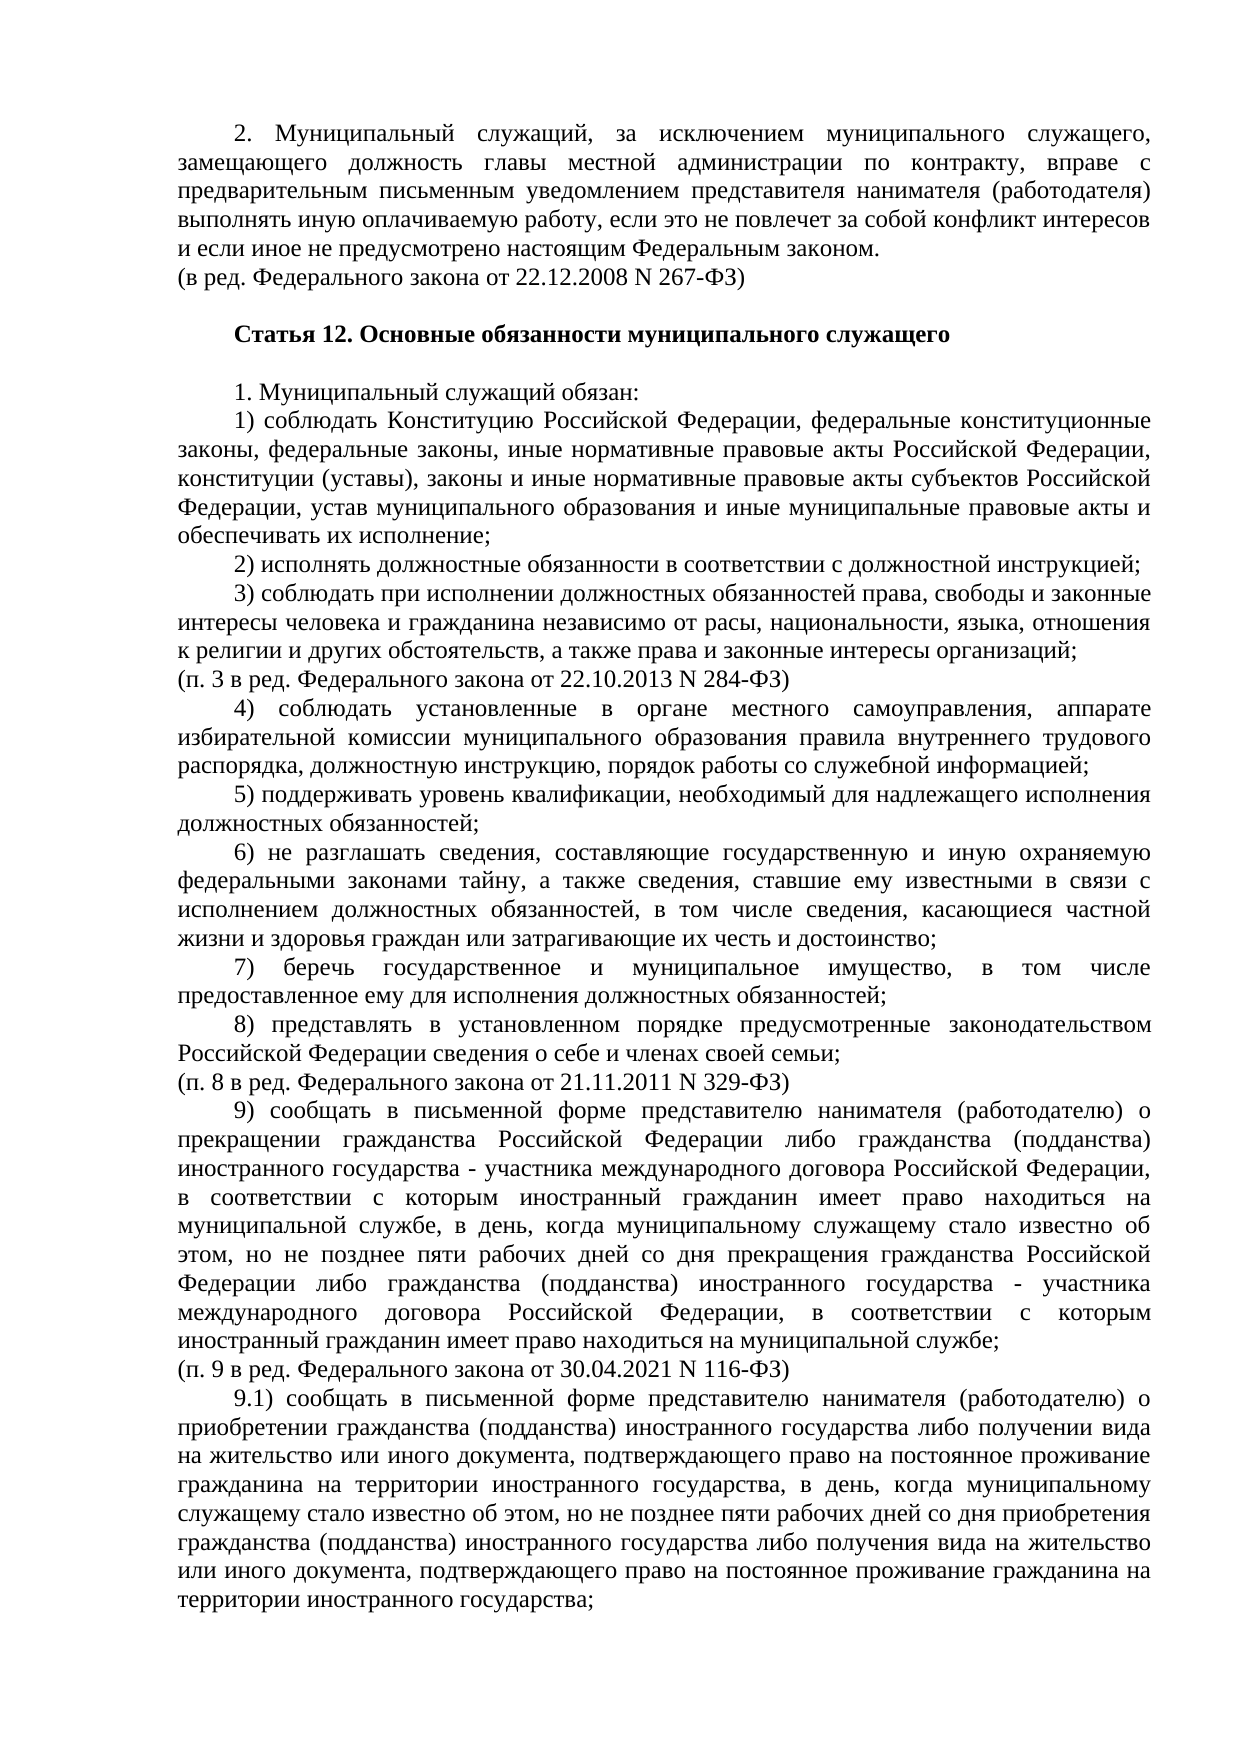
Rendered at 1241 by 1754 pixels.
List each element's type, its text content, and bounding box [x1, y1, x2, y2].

text 8) представлять в установленном порядке предусмотренные законодательством Российской Федерации сведения о себе и членах своей семьи; [177, 1009, 1152, 1067]
text 1) соблюдать Конституцию Российской Федерации, федеральные конституционные законы, федеральные законы, иные нормативные правовые акты Российской Федерации, конституции (уставы), законы и иные нормативные правовые акты субъектов Российской Федерации, устав муниципального образования и иные муниципальные правовые акты и обеспечивать их исполнение; [177, 406, 1152, 549]
text (п. 8 в ред. Федерального закона от 21.11.2011 N 329-ФЗ) [177, 1067, 1152, 1096]
text 6) не разглашать сведения, составляющие государственную и иную охраняемую федеральными законами тайну, а также сведения, ставшие ему известными в связи с исполнением должностных обязанностей, в том числе сведения, касающиеся частной жизни и здоровья граждан или затрагивающие их честь и достоинство; [177, 837, 1152, 952]
text 1. Муниципальный служащий обязан: [177, 377, 1152, 406]
text (в ред. Федерального закона от 22.12.2008 N 267-ФЗ) [177, 262, 1152, 291]
text 9) сообщать в письменной форме представителю нанимателя (работодателю) о прекращении гражданства Российской Федерации либо гражданства (подданства) иностранного государства - участника международного договора Российской Федерации, в соответствии с которым иностранный гражданин имеет право находиться на муниципальной службе, в день, когда муниципальному служащему стало известно об этом, но не позднее пяти рабочих дней со дня прекращения гражданства Российской Федерации либо гражданства (подданства) иностранного государства - участника международного договора Российской Федерации, в соответствии с которым иностранный гражданин имеет право находиться на муниципальной службе; [177, 1096, 1152, 1354]
text 5) поддерживать уровень квалификации, необходимый для надлежащего исполнения должностных обязанностей; [177, 779, 1152, 837]
text 4) соблюдать установленные в органе местного самоуправления, аппарате избирательной комиссии муниципального образования правила внутреннего трудового распорядка, должностную инструкцию, порядок работы со служебной информацией; [177, 693, 1152, 779]
text 2) исполнять должностные обязанности в соответствии с должностной инструкцией; [177, 549, 1152, 578]
text Статья 12. Основные обязанности муниципального служащего [177, 319, 1152, 348]
text 2. Муниципальный служащий, за исключением муниципального служащего, замещающего должность главы местной администрации по контракту, вправе с предварительным письменным уведомлением представителя нанимателя (работодателя) выполнять иную оплачиваемую работу, если это не повлечет за собой конфликт интересов и если иное не предусмотрено настоящим Федеральным законом. [177, 118, 1152, 262]
text 9.1) сообщать в письменной форме представителю нанимателя (работодателю) о приобретении гражданства (подданства) иностранного государства либо получении вида на жительство или иного документа, подтверждающего право на постоянное проживание гражданина на территории иностранного государства, в день, когда муниципальному служащему стало известно об этом, но не позднее пяти рабочих дней со дня приобретения гражданства (подданства) иностранного государства либо получения вида на жительство или иного документа, подтверждающего право на постоянное проживание гражданина на территории иностранного государства; [177, 1383, 1152, 1613]
text 3) соблюдать при исполнении должностных обязанностей права, свободы и законные интересы человека и гражданина независимо от расы, национальности, языка, отношения к религии и других обстоятельств, а также права и законные интересы организаций; [177, 578, 1152, 664]
text 7) беречь государственное и муниципальное имущество, в том числе предоставленное ему для исполнения должностных обязанностей; [177, 952, 1152, 1009]
text (п. 9 в ред. Федерального закона от 30.04.2021 N 116-ФЗ) [177, 1354, 1152, 1383]
text (п. 3 в ред. Федерального закона от 22.10.2013 N 284-ФЗ) [177, 664, 1152, 693]
